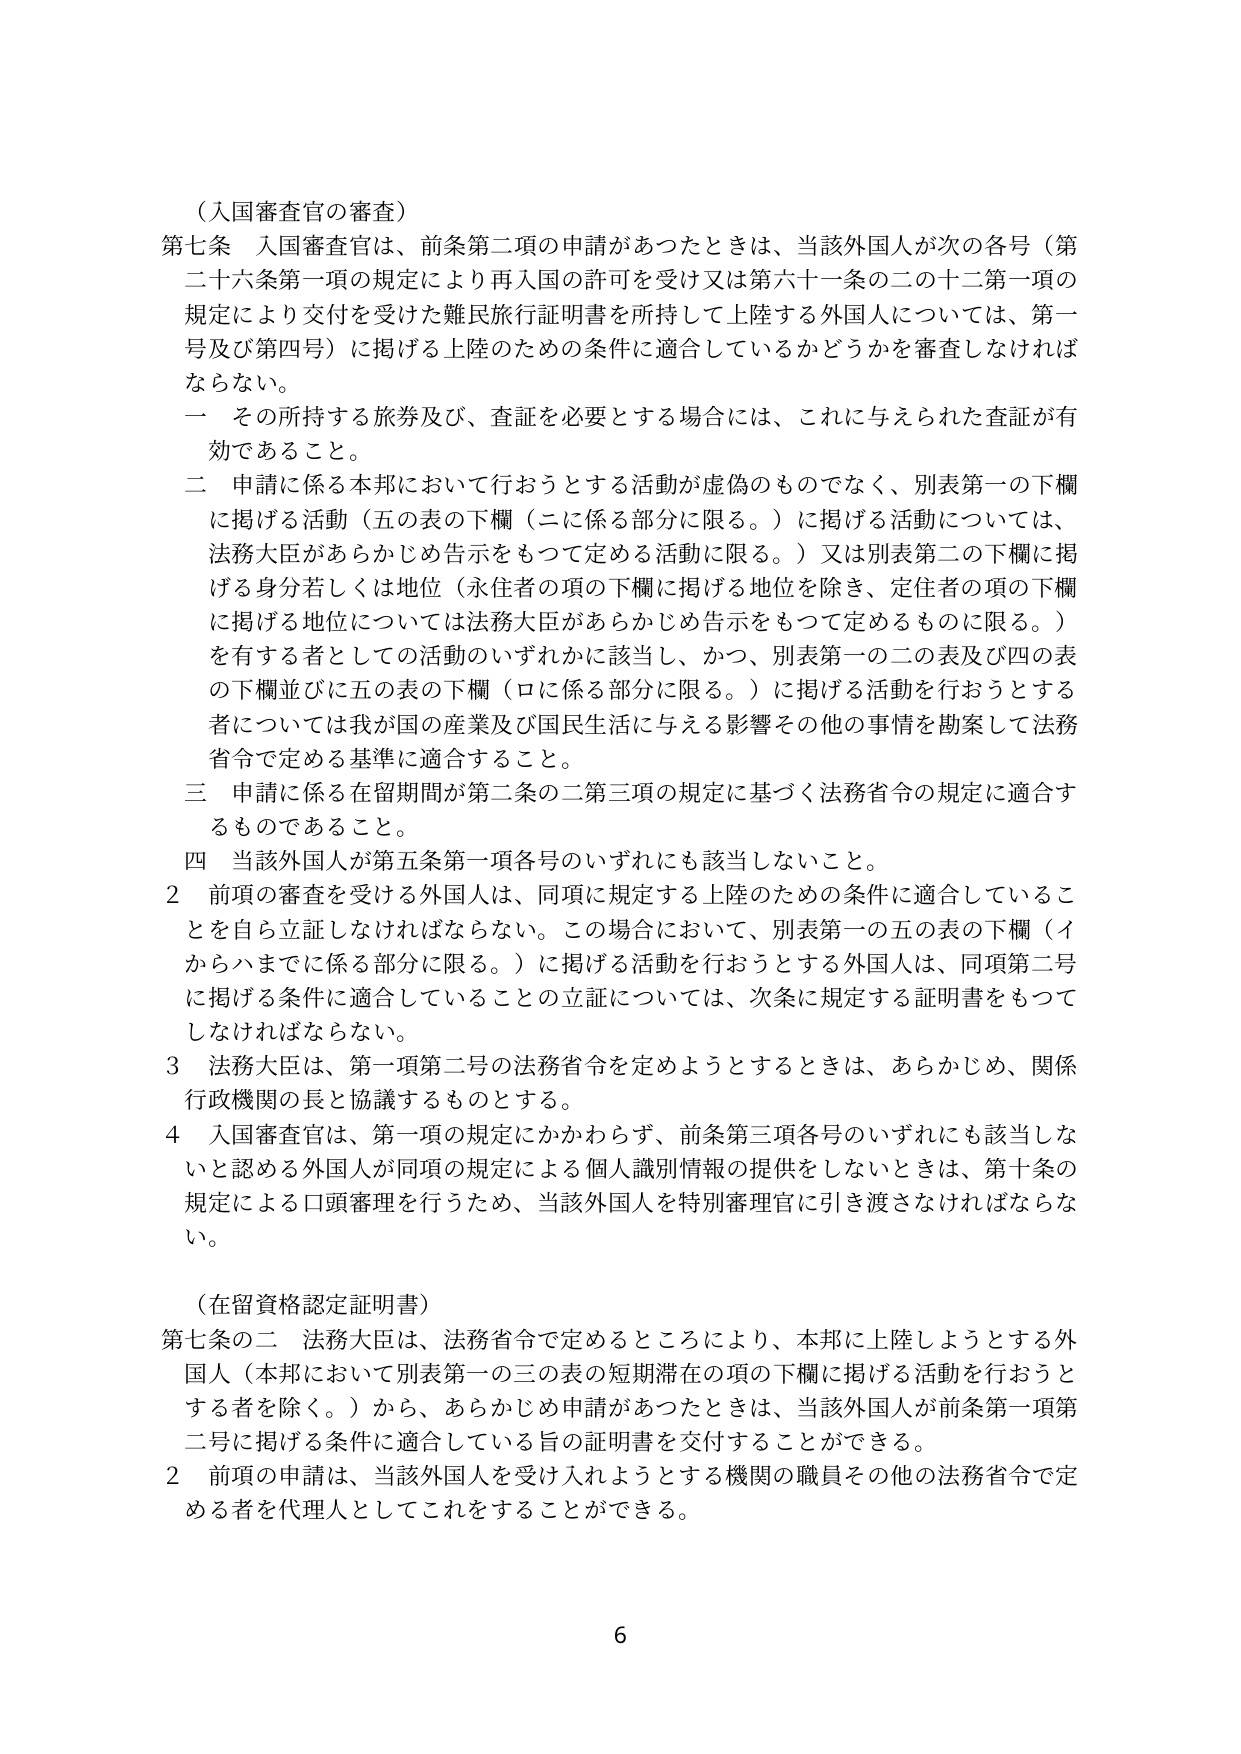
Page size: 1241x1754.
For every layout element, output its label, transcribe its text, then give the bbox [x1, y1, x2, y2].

text （在留資格認定証明書） [184, 1287, 1079, 1321]
text ３ 法務大臣は、第一項第二号の法務省令を定めようとするときは、あらかじめ、関係行政機関の長と協議するものとする。 [161, 1048, 1079, 1116]
text ２ 前項の審査を受ける外国人は、同項に規定する上陸のための条件に適合していることを自ら立証しなければならない。この場合において、別表第一の五の表の下欄（イからハまでに係る部分に限る。）に掲げる活動を行おうとする外国人は、同項第二号に掲げる条件に適合していることの立証については、次条に規定する証明書をもつてしなければならない。 [161, 877, 1079, 1048]
text 三 申請に係る在留期間が第二条の二第三項の規定に基づく法務省令の規定に適合するものであること。 [184, 774, 1079, 843]
text ２ 前項の申請は、当該外国人を受け入れようとする機関の職員その他の法務省令で定める者を代理人としてこれをすることができる。 [161, 1458, 1079, 1526]
text 第七条 入国審査官は、前条第二項の申請があつたときは、当該外国人が次の各号（第二十六条第一項の規定により再入国の許可を受け又は第六十一条の二の十二第一項の規定により交付を受けた難民旅行証明書を所持して上陸する外国人については、第一号及び第四号）に掲げる上陸のための条件に適合しているかどうかを審査しなければならない。 [161, 228, 1079, 399]
text 第七条の二 法務大臣は、法務省令で定めるところにより、本邦に上陸しようとする外国人（本邦において別表第一の三の表の短期滞在の項の下欄に掲げる活動を行おうとする者を除く。）から、あらかじめ申請があつたときは、当該外国人が前条第一項第二号に掲げる条件に適合している旨の証明書を交付することができる。 [161, 1321, 1079, 1458]
text 一 その所持する旅券及び、査証を必要とする場合には、これに与えられた査証が有効であること。 [184, 399, 1079, 467]
text 四 当該外国人が第五条第一項各号のいずれにも該当しないこと。 [184, 843, 1079, 877]
text 二 申請に係る本邦において行おうとする活動が虚偽のものでなく、別表第一の下欄に掲げる活動（五の表の下欄（ニに係る部分に限る。）に掲げる活動については、法務大臣があらかじめ告示をもつて定める活動に限る。）又は別表第二の下欄に掲げる身分若しくは地位（永住者の項の下欄に掲げる地位を除き、定住者の項の下欄に掲げる地位については法務大臣があらかじめ告示をもつて定めるものに限る。）を有する者としての活動のいずれかに該当し、かつ、別表第一の二の表及び四の表の下欄並びに五の表の下欄（ロに係る部分に限る。）に掲げる活動を行おうとする者については我が国の産業及び国民生活に与える影響その他の事情を勘案して法務省令で定める基準に適合すること。 [184, 467, 1079, 774]
text （入国審査官の審査） [184, 194, 1079, 228]
text ４ 入国審査官は、第一項の規定にかかわらず、前条第三項各号のいずれにも該当しないと認める外国人が同項の規定による個人識別情報の提供をしないときは、第十条の規定による口頭審理を行うため、当該外国人を特別審理官に引き渡さなければならない。 [161, 1116, 1079, 1253]
